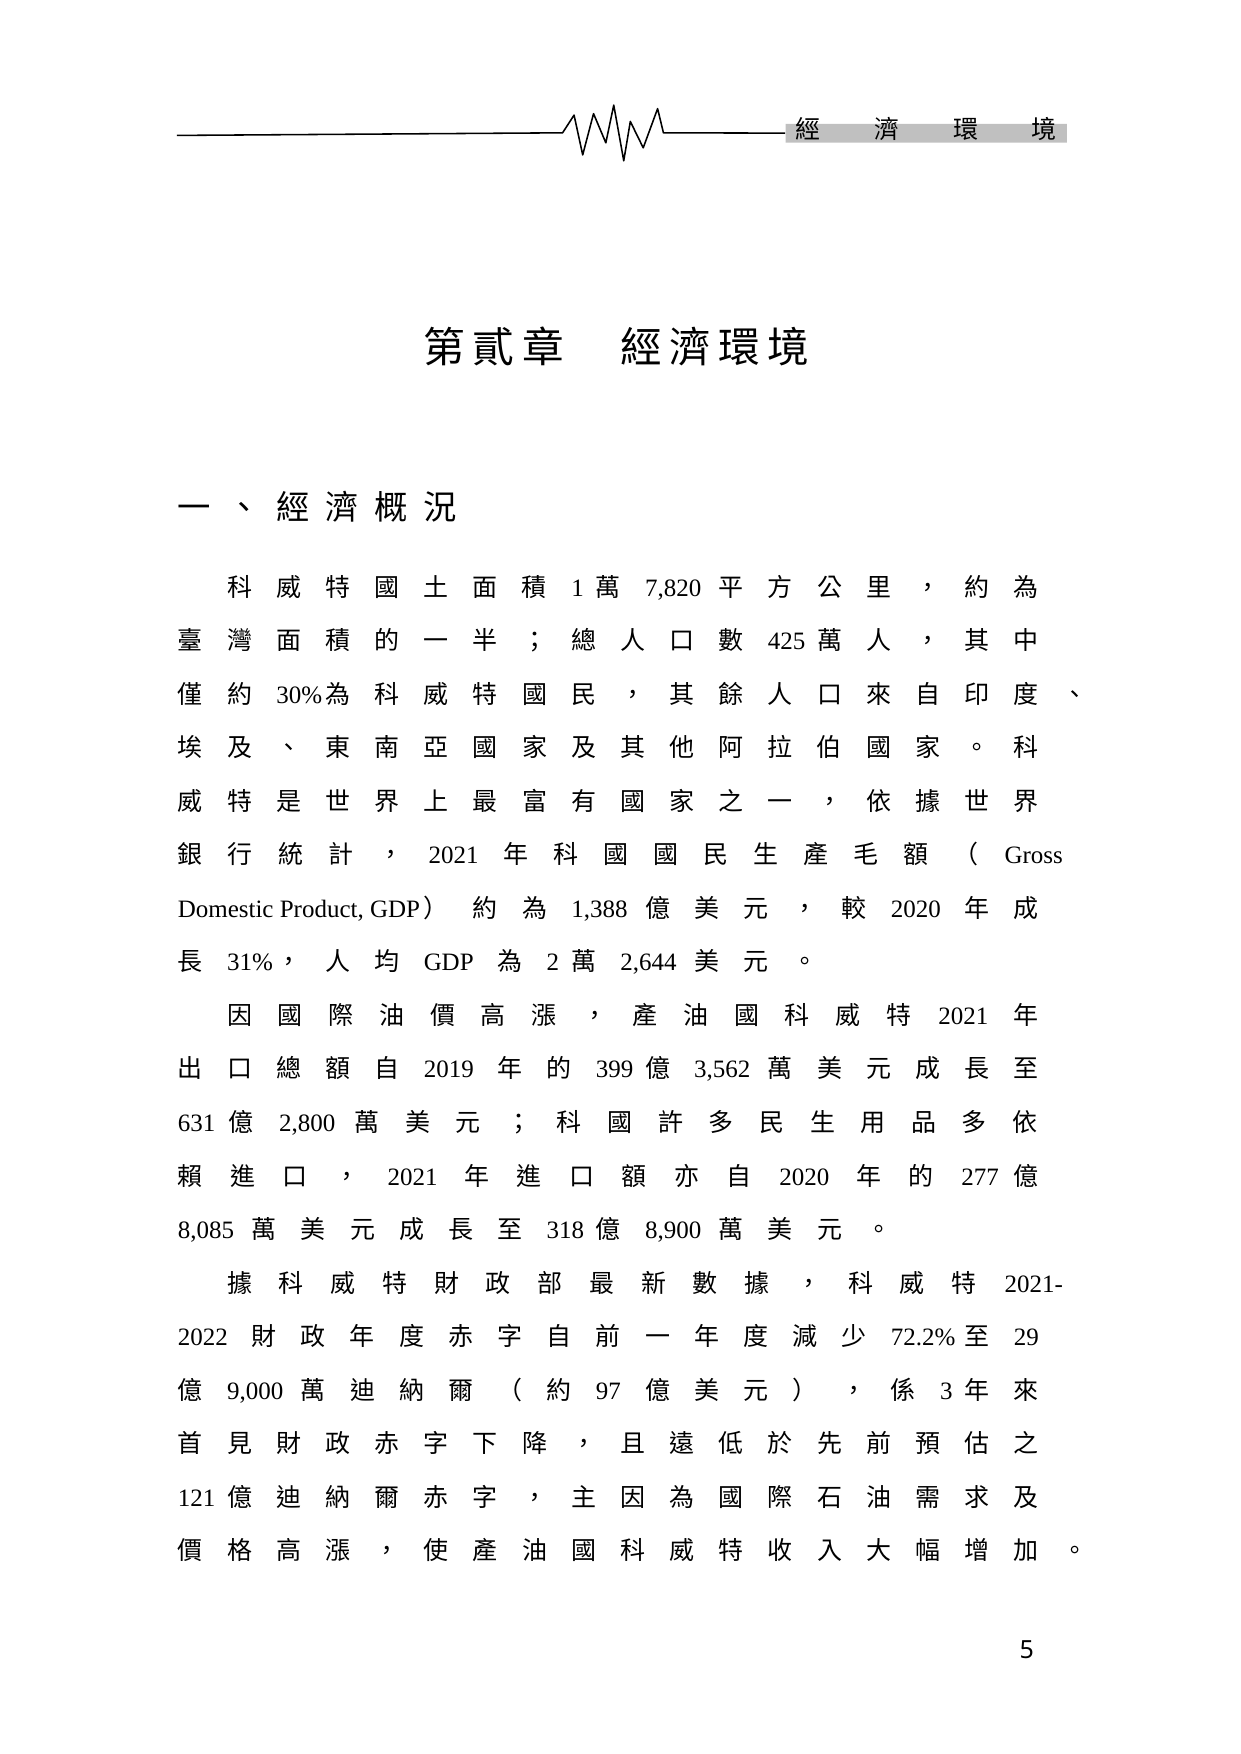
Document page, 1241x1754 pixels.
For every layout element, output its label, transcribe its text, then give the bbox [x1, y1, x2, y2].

text 科威特國土面積1萬7,820平方公里，約為臺灣面積的一半；總人口數425萬人，其中僅約30%為科威特國民，其餘人口來自印度、埃及、東南亞國家及其他阿拉伯國家。科威特是世界上最富有國家之一，依據世界銀行統計，2021年科國國民生產毛額（Gross Domestic Product, GDP）約為1,388億美元，較2020年成長31%，人均GDP為2萬2,644美元。 [178, 558, 1063, 987]
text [178, 1254, 1063, 1576]
text 一、經濟概況 [178, 478, 1063, 532]
text 第貳章 經濟環境 [178, 291, 1063, 398]
text 因國際油價高漲，產油國科威特2021年出口總額自2019年的399億3,562萬美元成長至631億2,800萬美元；科國許多民生用品多依賴進口，2021年進口額亦自2020年的277億8,085萬美元成長至318億8,900萬美元。 [178, 987, 1063, 1254]
